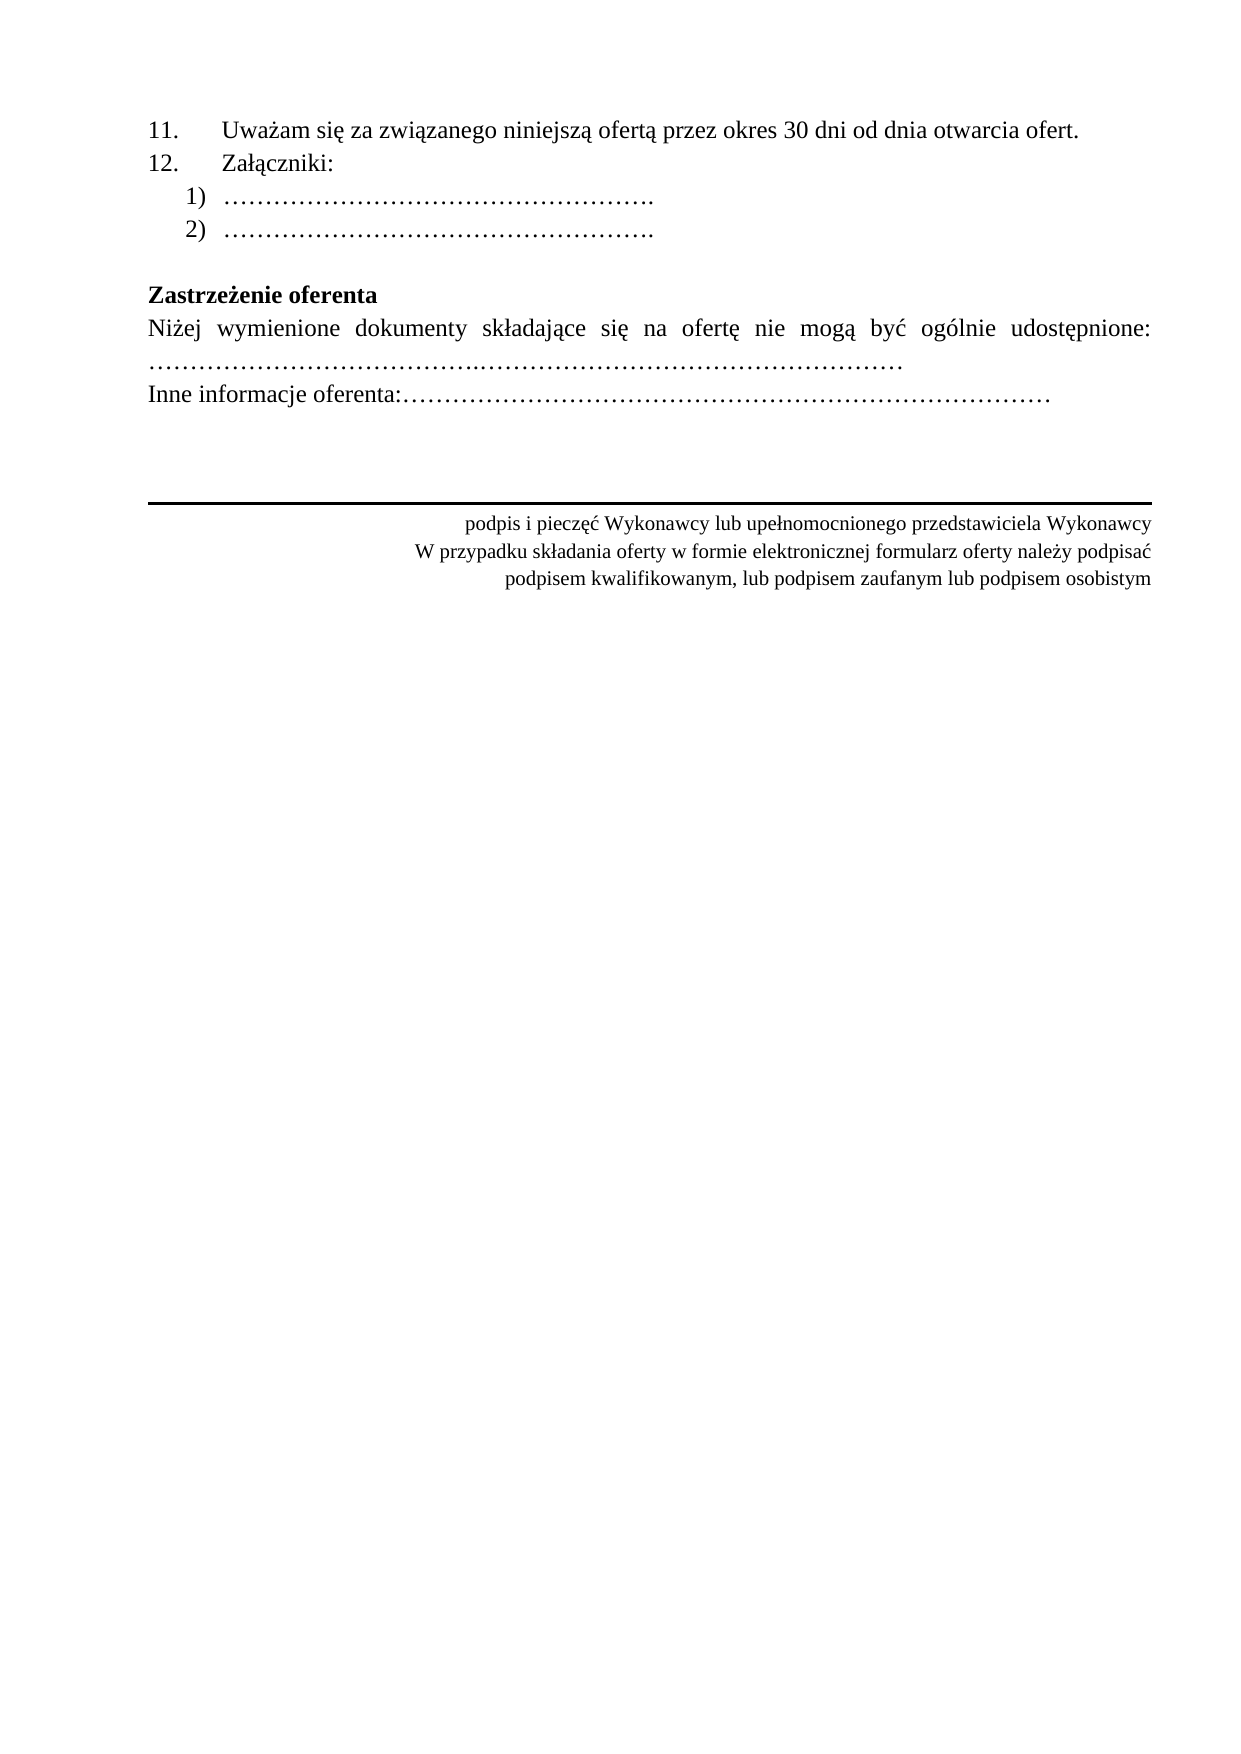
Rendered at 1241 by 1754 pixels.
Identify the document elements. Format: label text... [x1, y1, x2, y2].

text Inne informacje oferenta:…………………………………………………………………… [148, 379, 1152, 408]
text Zastrzeżenie oferenta [148, 280, 1152, 308]
text podpis i pieczęć Wykonawcy lub upełnomocnionego przedstawiciela Wykonawcy [148, 511, 906, 535]
text Niżej wymienione dokumenty składające się na ofertę nie mogą być ogólnie udostępnione:………………………………….…………………………………………… [148, 313, 1152, 374]
list ……………………………………………. [185, 181, 1152, 209]
list ……………………………………………. [185, 214, 1152, 242]
list Uważam się za związanego niniejszą ofertą przez okres 30 dni od dnia otwarcia ofert. [148, 115, 1152, 143]
list Załączniki: [148, 148, 1152, 176]
text W przypadku składania oferty w formie elektronicznej formularz oferty należy podpisać podpisem kwalifikowanym, lub podpisem zaufanym lub podpisem osobistym [369, 539, 1152, 590]
